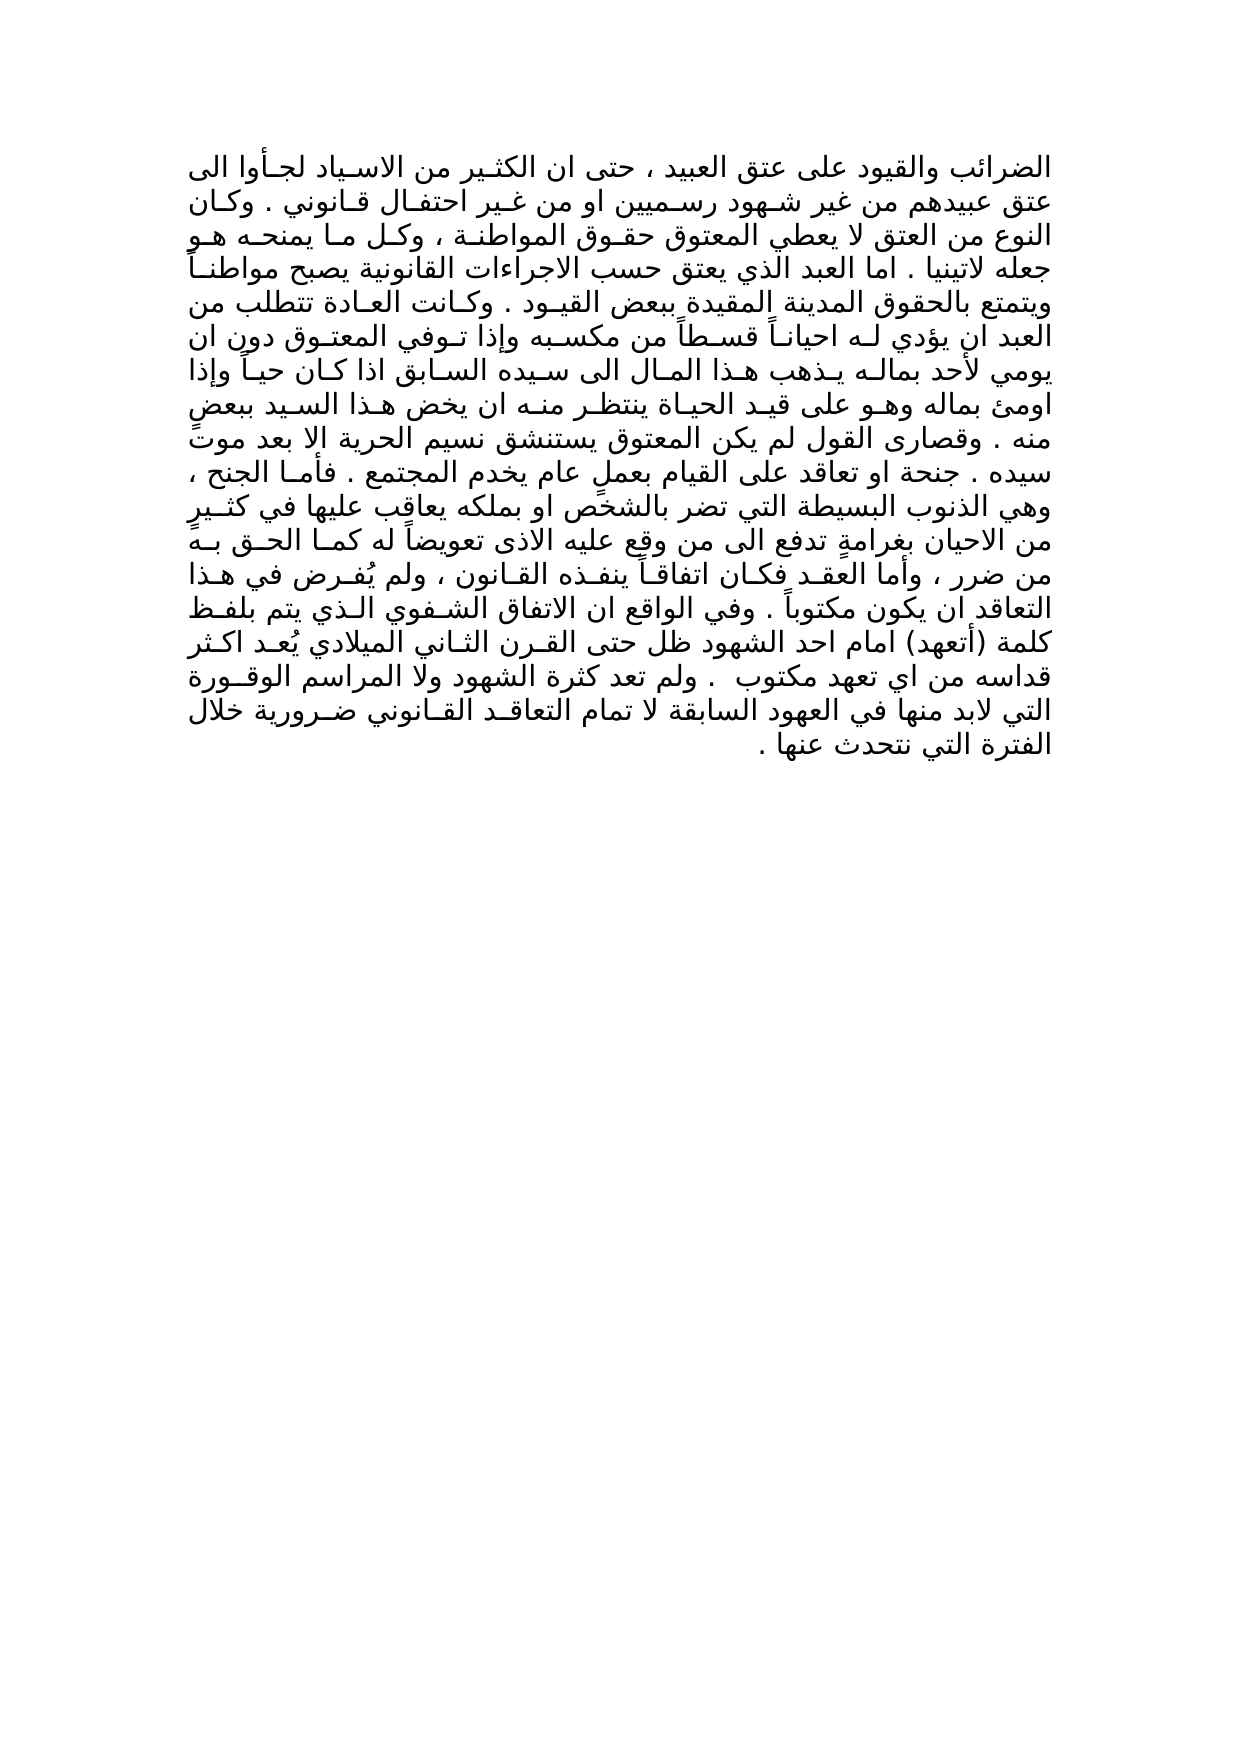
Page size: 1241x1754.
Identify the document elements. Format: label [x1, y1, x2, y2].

text [187, 150, 1053, 761]
